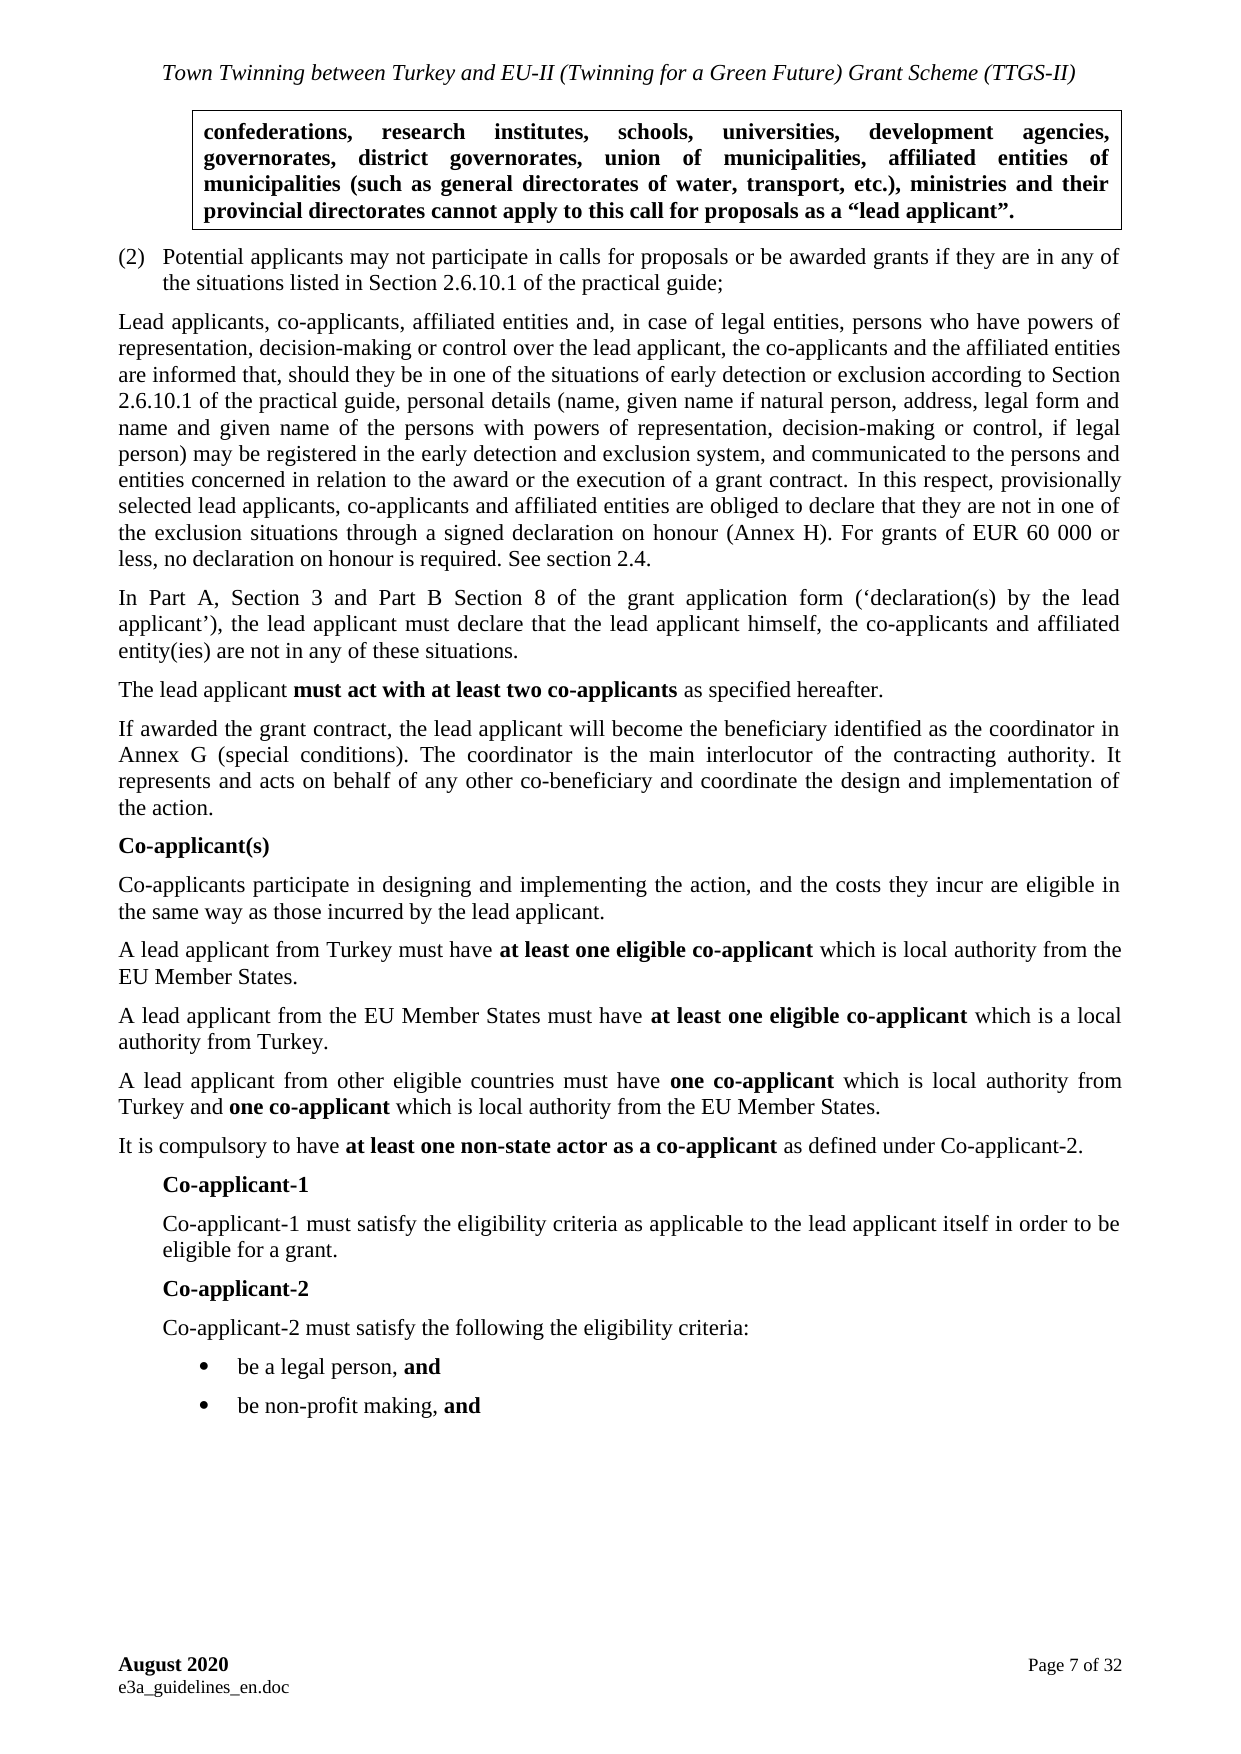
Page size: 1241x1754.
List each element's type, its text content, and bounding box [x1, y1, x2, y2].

text Lead applicants, co-applicants, affiliated entities and, in case of legal entities, persons who have powers of representation, decision-making or control over the lead applicant, the co-applicants and the affiliated entities are informed that, should they be in one of the situations of early detection or exclusion according to Section 2.6.10.1 of the practical guide, personal details (name, given name if natural person, address, legal form and name and given name of the persons with powers of representation, decision-making or control, if legal person) may be registered in the early detection and exclusion system, and communicated to the persons and entities concerned in relation to the award or the execution of a grant contract. In this respect, provisionally selected lead applicants, co-applicants and affiliated entities are obliged to declare that they are not in one of the exclusion situations through a signed declaration on honour (Annex H). For grants of EUR 60 000 or less, no declaration on honour is required. See section 2.4. [118, 308, 1122, 572]
text Co-applicant(s) [118, 832, 1122, 859]
table_header IMPORTANT NOTE - 1 Associations, foundations, city councils, village mukhtars, private enterprises, branches or representative offices or contact offices/bureaus of organisations (those that do not have legal personality), international organizations, social solidarity foundations, chambers, labour and employer unions, chambers of commerce and industry, commodity exchanges, syndicates, cooperatives, other professional organizations and their federations and confederations, research institutes, schools, universities, development agencies, governorates, district governorates, union of municipalities, affiliated entities of municipalities (such as general directorates of water, transport, etc.), ministries and their provincial directorates cannot apply to this call for proposals as a “lead applicant”. [193, 111, 1121, 229]
text (2) Potential applicants may not participate in calls for proposals or be awarded grants if they are in any of the situations listed in Section 2.6.10.1 of the practical guide; [118, 243, 1122, 296]
text Co-applicant-2 [162, 1275, 1122, 1301]
text Co-applicant-2 must satisfy the following the eligibility criteria: [162, 1314, 1122, 1340]
list be non-profit making, and [200, 1392, 1122, 1418]
text Co-applicants participate in designing and implementing the action, and the costs they incur are eligible in the same way as those incurred by the lead applicant. [118, 871, 1122, 924]
list be a legal person, and [200, 1353, 1122, 1379]
text A lead applicant from Turkey must have at least one eligible co-applicant which is local authority from the EU Member States. [118, 937, 1122, 989]
text Co-applicant-1 [162, 1171, 1122, 1197]
text A lead applicant from other eligible countries must have one co-applicant which is local authority from Turkey and one co-applicant which is local authority from the EU Member States. [118, 1067, 1122, 1120]
text It is compulsory to have at least one non-state actor as a co-applicant as defined under Co-applicant-2. [118, 1132, 1122, 1158]
text In Part A, Section 3 and Part B Section 8 of the grant application form (‘declaration(s) by the lead applicant’), the lead applicant must declare that the lead applicant himself, the co-applicants and affiliated entity(ies) are not in any of these situations. [118, 584, 1122, 663]
text Co-applicant-1 must satisfy the eligibility criteria as applicable to the lead applicant itself in order to be eligible for a grant. [162, 1210, 1122, 1263]
text If awarded the grant contract, the lead applicant will become the beneficiary identified as the coordinator in Annex G (special conditions). The coordinator is the main interlocutor of the contracting authority. It represents and acts on behalf of any other co-beneficiary and coordinate the design and implementation of the action. [118, 714, 1122, 820]
text A lead applicant from the EU Member States must have at least one eligible co-applicant which is a local authority from Turkey. [118, 1002, 1122, 1054]
text The lead applicant must act with at least two co-applicants as specified hereafter. [118, 676, 1122, 702]
